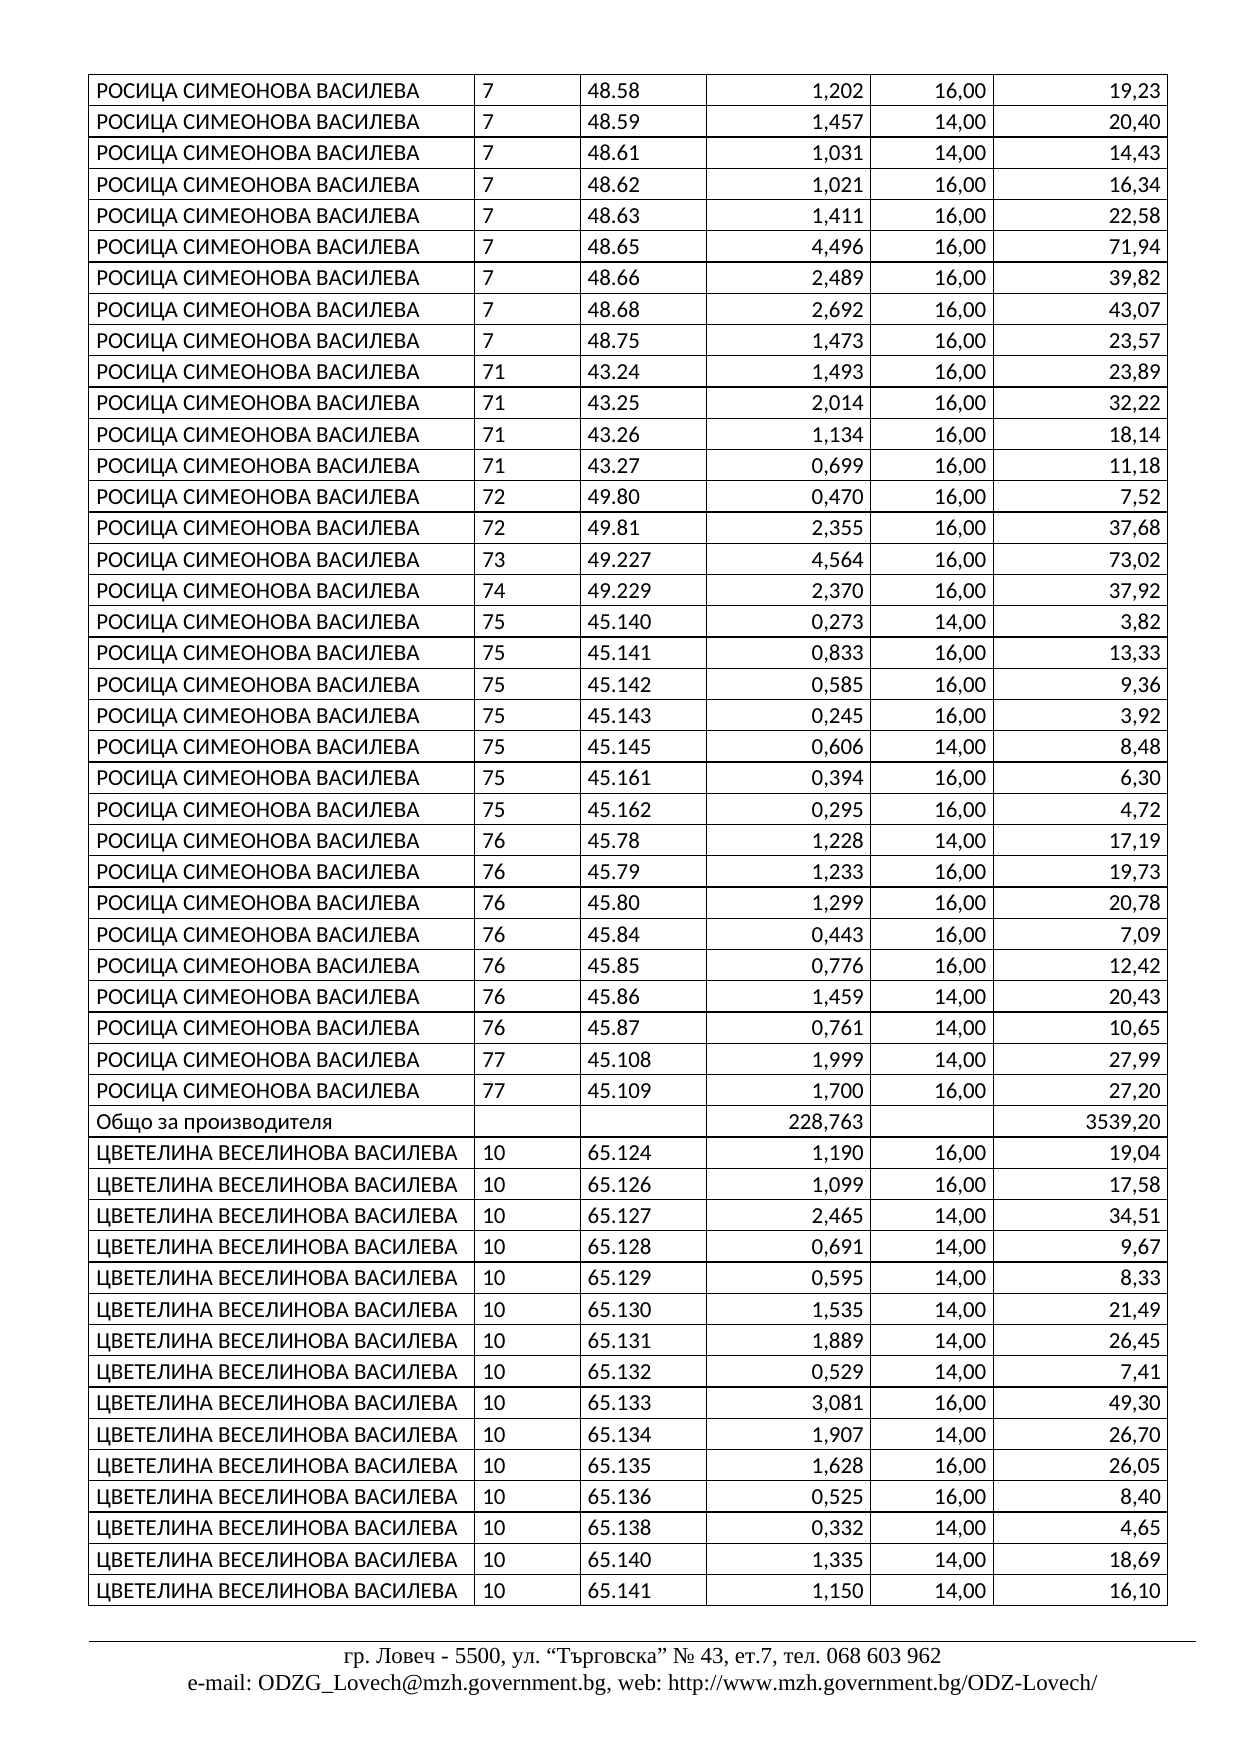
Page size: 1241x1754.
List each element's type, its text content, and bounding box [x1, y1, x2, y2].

table_cell 43.24 [581, 356, 706, 386]
table_cell 48.65 [581, 231, 706, 261]
table_cell 16,00 [871, 481, 993, 511]
table_cell 1,031 [707, 138, 870, 168]
table_cell 1,457 [707, 106, 870, 136]
table_cell 65.136 [581, 1481, 706, 1511]
table_cell 75 [475, 606, 580, 636]
table_cell 14,00 [871, 1294, 993, 1324]
table_cell 1,473 [707, 325, 870, 355]
table_cell 65.129 [581, 1263, 706, 1293]
table_cell 45.141 [581, 638, 706, 668]
table_cell 0,470 [707, 481, 870, 511]
table_cell 0,761 [707, 1013, 870, 1043]
table_cell 10 [475, 1388, 580, 1418]
table_cell 73,02 [994, 544, 1167, 574]
table_cell 26,05 [994, 1450, 1167, 1480]
table_cell 228,763 [707, 1106, 870, 1136]
table_cell 20,78 [994, 888, 1167, 918]
table_cell 76 [475, 888, 580, 918]
table_cell 0,833 [707, 638, 870, 668]
table_cell ЦВЕТЕЛИНА ВЕСЕЛИНОВА ВАСИЛЕВА [89, 1388, 474, 1418]
table_cell 48.59 [581, 106, 706, 136]
table_cell ЦВЕТЕЛИНА ВЕСЕЛИНОВА ВАСИЛЕВА [89, 1200, 474, 1230]
table_cell 14,00 [871, 1419, 993, 1449]
table_cell РОСИЦА СИМЕОНОВА ВАСИЛЕВА [89, 544, 474, 574]
table_cell 16,00 [871, 263, 993, 293]
table_cell 12,42 [994, 950, 1167, 980]
table_cell 75 [475, 669, 580, 699]
table_cell 10 [475, 1169, 580, 1199]
table_cell РОСИЦА СИМЕОНОВА ВАСИЛЕВА [89, 231, 474, 261]
table_cell ЦВЕТЕЛИНА ВЕСЕЛИНОВА ВАСИЛЕВА [89, 1450, 474, 1480]
table_cell 73 [475, 544, 580, 574]
table_cell 2,370 [707, 575, 870, 605]
table_cell 10 [475, 1450, 580, 1480]
table_cell 49,30 [994, 1388, 1167, 1418]
table_cell РОСИЦА СИМЕОНОВА ВАСИЛЕВА [89, 669, 474, 699]
table_cell 16,00 [871, 419, 993, 449]
table_cell 26,70 [994, 1419, 1167, 1449]
table_cell 1,190 [707, 1138, 870, 1168]
table_cell 65.130 [581, 1294, 706, 1324]
table_cell 0,525 [707, 1481, 870, 1511]
table_cell 45.145 [581, 731, 706, 761]
table_cell 14,00 [871, 1044, 993, 1074]
table_cell 2,014 [707, 388, 870, 418]
table_cell 26,45 [994, 1325, 1167, 1355]
table_cell 48.68 [581, 294, 706, 324]
table_cell 1,493 [707, 356, 870, 386]
table_cell 14,00 [871, 731, 993, 761]
table_cell 1,700 [707, 1075, 870, 1105]
table_cell РОСИЦА СИМЕОНОВА ВАСИЛЕВА [89, 481, 474, 511]
table_cell 16,34 [994, 169, 1167, 199]
table_cell РОСИЦА СИМЕОНОВА ВАСИЛЕВА [89, 356, 474, 386]
table_cell 1,459 [707, 981, 870, 1011]
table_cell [89, 75, 474, 105]
table_cell 45.108 [581, 1044, 706, 1074]
table_cell 48.58 [581, 75, 706, 105]
table_cell 65.133 [581, 1388, 706, 1418]
table_cell 0,699 [707, 450, 870, 480]
table_cell РОСИЦА СИМЕОНОВА ВАСИЛЕВА [89, 294, 474, 324]
table_cell 0,585 [707, 669, 870, 699]
table_cell 77 [475, 1075, 580, 1105]
table_cell [581, 1106, 706, 1136]
table_cell 0,776 [707, 950, 870, 980]
table_cell 65.124 [581, 1138, 706, 1168]
table_cell 8,48 [994, 731, 1167, 761]
table_cell 27,99 [994, 1044, 1167, 1074]
table_cell ЦВЕТЕЛИНА ВЕСЕЛИНОВА ВАСИЛЕВА [89, 1294, 474, 1324]
table_cell РОСИЦА СИМЕОНОВА ВАСИЛЕВА [89, 794, 474, 824]
table_cell 76 [475, 825, 580, 855]
table_cell 14,43 [994, 138, 1167, 168]
table_cell РОСИЦА СИМЕОНОВА ВАСИЛЕВА [89, 700, 474, 730]
table_cell 43.25 [581, 388, 706, 418]
table_cell 10 [475, 1231, 580, 1261]
table_cell 16,00 [871, 1450, 993, 1480]
table_cell 16,00 [871, 1075, 993, 1105]
table_cell РОСИЦА СИМЕОНОВА ВАСИЛЕВА [89, 169, 474, 199]
table_cell 7 [475, 263, 580, 293]
table_cell 7 [475, 138, 580, 168]
table_cell 75 [475, 763, 580, 793]
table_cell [89, 106, 474, 136]
table_cell 16,00 [871, 1388, 993, 1418]
table_cell 7 [475, 169, 580, 199]
table_cell 16,00 [871, 75, 993, 105]
table_cell 43.27 [581, 450, 706, 480]
table_cell 19,73 [994, 856, 1167, 886]
table_cell 7,52 [994, 481, 1167, 511]
table_cell 1,411 [707, 200, 870, 230]
table_cell 10,65 [994, 1013, 1167, 1043]
table_cell ЦВЕТЕЛИНА ВЕСЕЛИНОВА ВАСИЛЕВА [89, 1325, 474, 1355]
table_cell РОСИЦА СИМЕОНОВА ВАСИЛЕВА [89, 825, 474, 855]
table_cell 48.66 [581, 263, 706, 293]
table_cell 0,606 [707, 731, 870, 761]
table_cell 3,081 [707, 1388, 870, 1418]
table_cell 1,150 [707, 1575, 870, 1605]
table_cell 8,33 [994, 1263, 1167, 1293]
table_cell 45.143 [581, 700, 706, 730]
table_cell 0,332 [707, 1513, 870, 1543]
table_cell 16,00 [871, 794, 993, 824]
table_cell 65.140 [581, 1544, 706, 1574]
table_cell 45.80 [581, 888, 706, 918]
table_cell 16,00 [871, 388, 993, 418]
table_cell 16,00 [871, 950, 993, 980]
table_cell 45.84 [581, 919, 706, 949]
table_cell 65.131 [581, 1325, 706, 1355]
table_cell 9,36 [994, 669, 1167, 699]
table_cell 71 [475, 388, 580, 418]
table_cell 14,00 [871, 138, 993, 168]
table_cell 16,00 [871, 325, 993, 355]
table_cell 16,00 [871, 356, 993, 386]
table_cell 17,58 [994, 1169, 1167, 1199]
table_cell РОСИЦА СИМЕОНОВА ВАСИЛЕВА [89, 513, 474, 543]
table_cell 7 [475, 106, 580, 136]
table_cell 10 [475, 1294, 580, 1324]
table_cell 4,496 [707, 231, 870, 261]
table_cell 11,18 [994, 450, 1167, 480]
table_cell 1,202 [707, 75, 870, 105]
table_cell 34,51 [994, 1200, 1167, 1230]
table_cell 16,00 [871, 200, 993, 230]
table_cell 10 [475, 1481, 580, 1511]
table_cell 49.227 [581, 544, 706, 574]
table_cell 1,535 [707, 1294, 870, 1324]
table_cell 7 [475, 200, 580, 230]
table_cell 14,00 [871, 106, 993, 136]
table_cell 49.229 [581, 575, 706, 605]
table_cell 14,00 [871, 825, 993, 855]
table_cell 48.75 [581, 325, 706, 355]
table_cell ЦВЕТЕЛИНА ВЕСЕЛИНОВА ВАСИЛЕВА [89, 1544, 474, 1574]
table_cell 16,00 [871, 1169, 993, 1199]
table_cell 10 [475, 1513, 580, 1543]
table_cell 13,33 [994, 638, 1167, 668]
table_cell 20,43 [994, 981, 1167, 1011]
table_cell 76 [475, 981, 580, 1011]
table_cell РОСИЦА СИМЕОНОВА ВАСИЛЕВА [89, 950, 474, 980]
table_cell 43,07 [994, 294, 1167, 324]
table_cell 45.86 [581, 981, 706, 1011]
table_cell 45.85 [581, 950, 706, 980]
table_cell 0,245 [707, 700, 870, 730]
table_cell 1,299 [707, 888, 870, 918]
table_cell 65.135 [581, 1450, 706, 1480]
table_cell 10 [475, 1325, 580, 1355]
table_cell ЦВЕТЕЛИНА ВЕСЕЛИНОВА ВАСИЛЕВА [89, 1263, 474, 1293]
table_cell 7 [475, 294, 580, 324]
table_cell 14,00 [871, 1513, 993, 1543]
table_cell 65.127 [581, 1200, 706, 1230]
table_cell 76 [475, 950, 580, 980]
table_cell 10 [475, 1419, 580, 1449]
table_cell 7 [475, 325, 580, 355]
table_cell 72 [475, 481, 580, 511]
table_cell 14,00 [871, 1200, 993, 1230]
table_cell РОСИЦА СИМЕОНОВА ВАСИЛЕВА [89, 200, 474, 230]
table_cell 75 [475, 638, 580, 668]
table_cell 4,564 [707, 544, 870, 574]
table_cell 1,134 [707, 419, 870, 449]
table_cell РОСИЦА СИМЕОНОВА ВАСИЛЕВА [89, 388, 474, 418]
table_cell 16,00 [871, 169, 993, 199]
table_cell РОСИЦА СИМЕОНОВА ВАСИЛЕВА [89, 575, 474, 605]
table_cell 45.162 [581, 794, 706, 824]
table_cell 16,00 [871, 1138, 993, 1168]
table_cell ЦВЕТЕЛИНА ВЕСЕЛИНОВА ВАСИЛЕВА [89, 1513, 474, 1543]
table_cell 71 [475, 450, 580, 480]
table_cell РОСИЦА СИМЕОНОВА ВАСИЛЕВА [89, 638, 474, 668]
table_cell 14,00 [871, 981, 993, 1011]
table_cell 0,529 [707, 1356, 870, 1386]
table_cell 19,23 [994, 75, 1167, 105]
table_cell 0,443 [707, 919, 870, 949]
table_cell 14,00 [871, 1356, 993, 1386]
table_cell 14,00 [871, 1544, 993, 1574]
table_cell РОСИЦА СИМЕОНОВА ВАСИЛЕВА [89, 763, 474, 793]
table_cell 14,00 [871, 1231, 993, 1261]
table_cell 14,00 [871, 606, 993, 636]
table_cell РОСИЦА СИМЕОНОВА ВАСИЛЕВА [89, 606, 474, 636]
table_cell 16,10 [994, 1575, 1167, 1605]
table_cell 49.80 [581, 481, 706, 511]
table_cell 65.134 [581, 1419, 706, 1449]
table_cell 2,489 [707, 263, 870, 293]
table_cell 16,00 [871, 638, 993, 668]
table_cell [475, 1106, 580, 1136]
table_cell 16,00 [871, 450, 993, 480]
table_cell 20,40 [994, 106, 1167, 136]
table_cell 2,465 [707, 1200, 870, 1230]
table_cell РОСИЦА СИМЕОНОВА ВАСИЛЕВА [89, 419, 474, 449]
table_cell 10 [475, 1544, 580, 1574]
table_cell 0,295 [707, 794, 870, 824]
table_cell 45.161 [581, 763, 706, 793]
table_cell 7 [475, 75, 580, 105]
table_cell 7,09 [994, 919, 1167, 949]
table_cell 1,907 [707, 1419, 870, 1449]
table_cell 0,595 [707, 1263, 870, 1293]
table_cell 76 [475, 1013, 580, 1043]
table_cell 10 [475, 1200, 580, 1230]
table_cell 10 [475, 1263, 580, 1293]
table_cell 18,14 [994, 419, 1167, 449]
table_cell 2,692 [707, 294, 870, 324]
table_cell 2,355 [707, 513, 870, 543]
table_cell [871, 1106, 993, 1136]
table_cell 9,67 [994, 1231, 1167, 1261]
table_cell 1,628 [707, 1450, 870, 1480]
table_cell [89, 138, 474, 168]
table_cell РОСИЦА СИМЕОНОВА ВАСИЛЕВА [89, 1075, 474, 1105]
table_cell 16,00 [871, 1481, 993, 1511]
table_cell 71,94 [994, 231, 1167, 261]
table_cell 7,41 [994, 1356, 1167, 1386]
table_cell 10 [475, 1356, 580, 1386]
table_cell РОСИЦА СИМЕОНОВА ВАСИЛЕВА [89, 856, 474, 886]
table_cell 17,19 [994, 825, 1167, 855]
table_cell 48.62 [581, 169, 706, 199]
table_cell 27,20 [994, 1075, 1167, 1105]
table_cell ЦВЕТЕЛИНА ВЕСЕЛИНОВА ВАСИЛЕВА [89, 1481, 474, 1511]
table_cell 32,22 [994, 388, 1167, 418]
table_cell 8,40 [994, 1481, 1167, 1511]
table_cell 16,00 [871, 700, 993, 730]
table_cell 23,57 [994, 325, 1167, 355]
table_cell 16,00 [871, 888, 993, 918]
table_cell 43.26 [581, 419, 706, 449]
table_cell 1,228 [707, 825, 870, 855]
table_cell РОСИЦА СИМЕОНОВА ВАСИЛЕВА [89, 1044, 474, 1074]
table_cell РОСИЦА СИМЕОНОВА ВАСИЛЕВА [89, 263, 474, 293]
table_cell 6,30 [994, 763, 1167, 793]
table_cell 45.140 [581, 606, 706, 636]
table_cell 14,00 [871, 1013, 993, 1043]
table_cell РОСИЦА СИМЕОНОВА ВАСИЛЕВА [89, 919, 474, 949]
table_cell 45.109 [581, 1075, 706, 1105]
table_cell 18,69 [994, 1544, 1167, 1574]
table_cell 3,92 [994, 700, 1167, 730]
table_cell 76 [475, 919, 580, 949]
table_cell 10 [475, 1138, 580, 1168]
table_cell 1,889 [707, 1325, 870, 1355]
table_cell 3,82 [994, 606, 1167, 636]
table_cell ЦВЕТЕЛИНА ВЕСЕЛИНОВА ВАСИЛЕВА [89, 1356, 474, 1386]
table_cell 22,58 [994, 200, 1167, 230]
table_cell Общо за производителя [89, 1106, 474, 1136]
table_cell 75 [475, 794, 580, 824]
table_cell 16,00 [871, 513, 993, 543]
table_cell ЦВЕТЕЛИНА ВЕСЕЛИНОВА ВАСИЛЕВА [89, 1138, 474, 1168]
table_cell РОСИЦА СИМЕОНОВА ВАСИЛЕВА [89, 888, 474, 918]
table_cell ЦВЕТЕЛИНА ВЕСЕЛИНОВА ВАСИЛЕВА [89, 1231, 474, 1261]
table_cell 49.81 [581, 513, 706, 543]
table_cell 14,00 [871, 1575, 993, 1605]
table_cell 1,335 [707, 1544, 870, 1574]
table_cell 16,00 [871, 231, 993, 261]
table_cell 3539,20 [994, 1106, 1167, 1136]
table_cell 14,00 [871, 1325, 993, 1355]
table_cell РОСИЦА СИМЕОНОВА ВАСИЛЕВА [89, 1013, 474, 1043]
table_cell 37,68 [994, 513, 1167, 543]
table_cell 48.63 [581, 200, 706, 230]
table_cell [89, 1575, 474, 1605]
table_cell 65.138 [581, 1513, 706, 1543]
table_cell РОСИЦА СИМЕОНОВА ВАСИЛЕВА [89, 981, 474, 1011]
table_cell 0,394 [707, 763, 870, 793]
table_cell ЦВЕТЕЛИНА ВЕСЕЛИНОВА ВАСИЛЕВА [89, 1169, 474, 1199]
table_cell 16,00 [871, 544, 993, 574]
table_cell 4,72 [994, 794, 1167, 824]
table_cell 71 [475, 356, 580, 386]
table_cell ЦВЕТЕЛИНА ВЕСЕЛИНОВА ВАСИЛЕВА [89, 1419, 474, 1449]
table_cell 39,82 [994, 263, 1167, 293]
table_cell 16,00 [871, 763, 993, 793]
table_cell 48.61 [581, 138, 706, 168]
table_cell 19,04 [994, 1138, 1167, 1168]
table_cell 77 [475, 1044, 580, 1074]
table_cell 74 [475, 575, 580, 605]
table_cell 75 [475, 731, 580, 761]
table_cell 0,691 [707, 1231, 870, 1261]
table_cell 1,999 [707, 1044, 870, 1074]
table_cell 37,92 [994, 575, 1167, 605]
table_cell РОСИЦА СИМЕОНОВА ВАСИЛЕВА [89, 325, 474, 355]
table_cell 4,65 [994, 1513, 1167, 1543]
table_cell 1,233 [707, 856, 870, 886]
table_cell 16,00 [871, 856, 993, 886]
table_cell 10 [475, 1575, 580, 1605]
table_cell 1,021 [707, 169, 870, 199]
table_cell РОСИЦА СИМЕОНОВА ВАСИЛЕВА [89, 450, 474, 480]
table_cell 65.141 [581, 1575, 706, 1605]
table_cell 7 [475, 231, 580, 261]
table_cell 45.78 [581, 825, 706, 855]
table_cell 71 [475, 419, 580, 449]
table_cell 1,099 [707, 1169, 870, 1199]
table_cell 16,00 [871, 294, 993, 324]
table_cell 65.128 [581, 1231, 706, 1261]
table_cell 14,00 [871, 1263, 993, 1293]
table_cell 16,00 [871, 669, 993, 699]
table_cell 23,89 [994, 356, 1167, 386]
table_cell 45.87 [581, 1013, 706, 1043]
table_cell 65.126 [581, 1169, 706, 1199]
table_cell 76 [475, 856, 580, 886]
table_cell 72 [475, 513, 580, 543]
table_cell 21,49 [994, 1294, 1167, 1324]
table_cell РОСИЦА СИМЕОНОВА ВАСИЛЕВА [89, 731, 474, 761]
table_cell 16,00 [871, 575, 993, 605]
table_cell 45.142 [581, 669, 706, 699]
table_cell 75 [475, 700, 580, 730]
table_cell 16,00 [871, 919, 993, 949]
table_cell 65.132 [581, 1356, 706, 1386]
table_cell 0,273 [707, 606, 870, 636]
table_cell 45.79 [581, 856, 706, 886]
